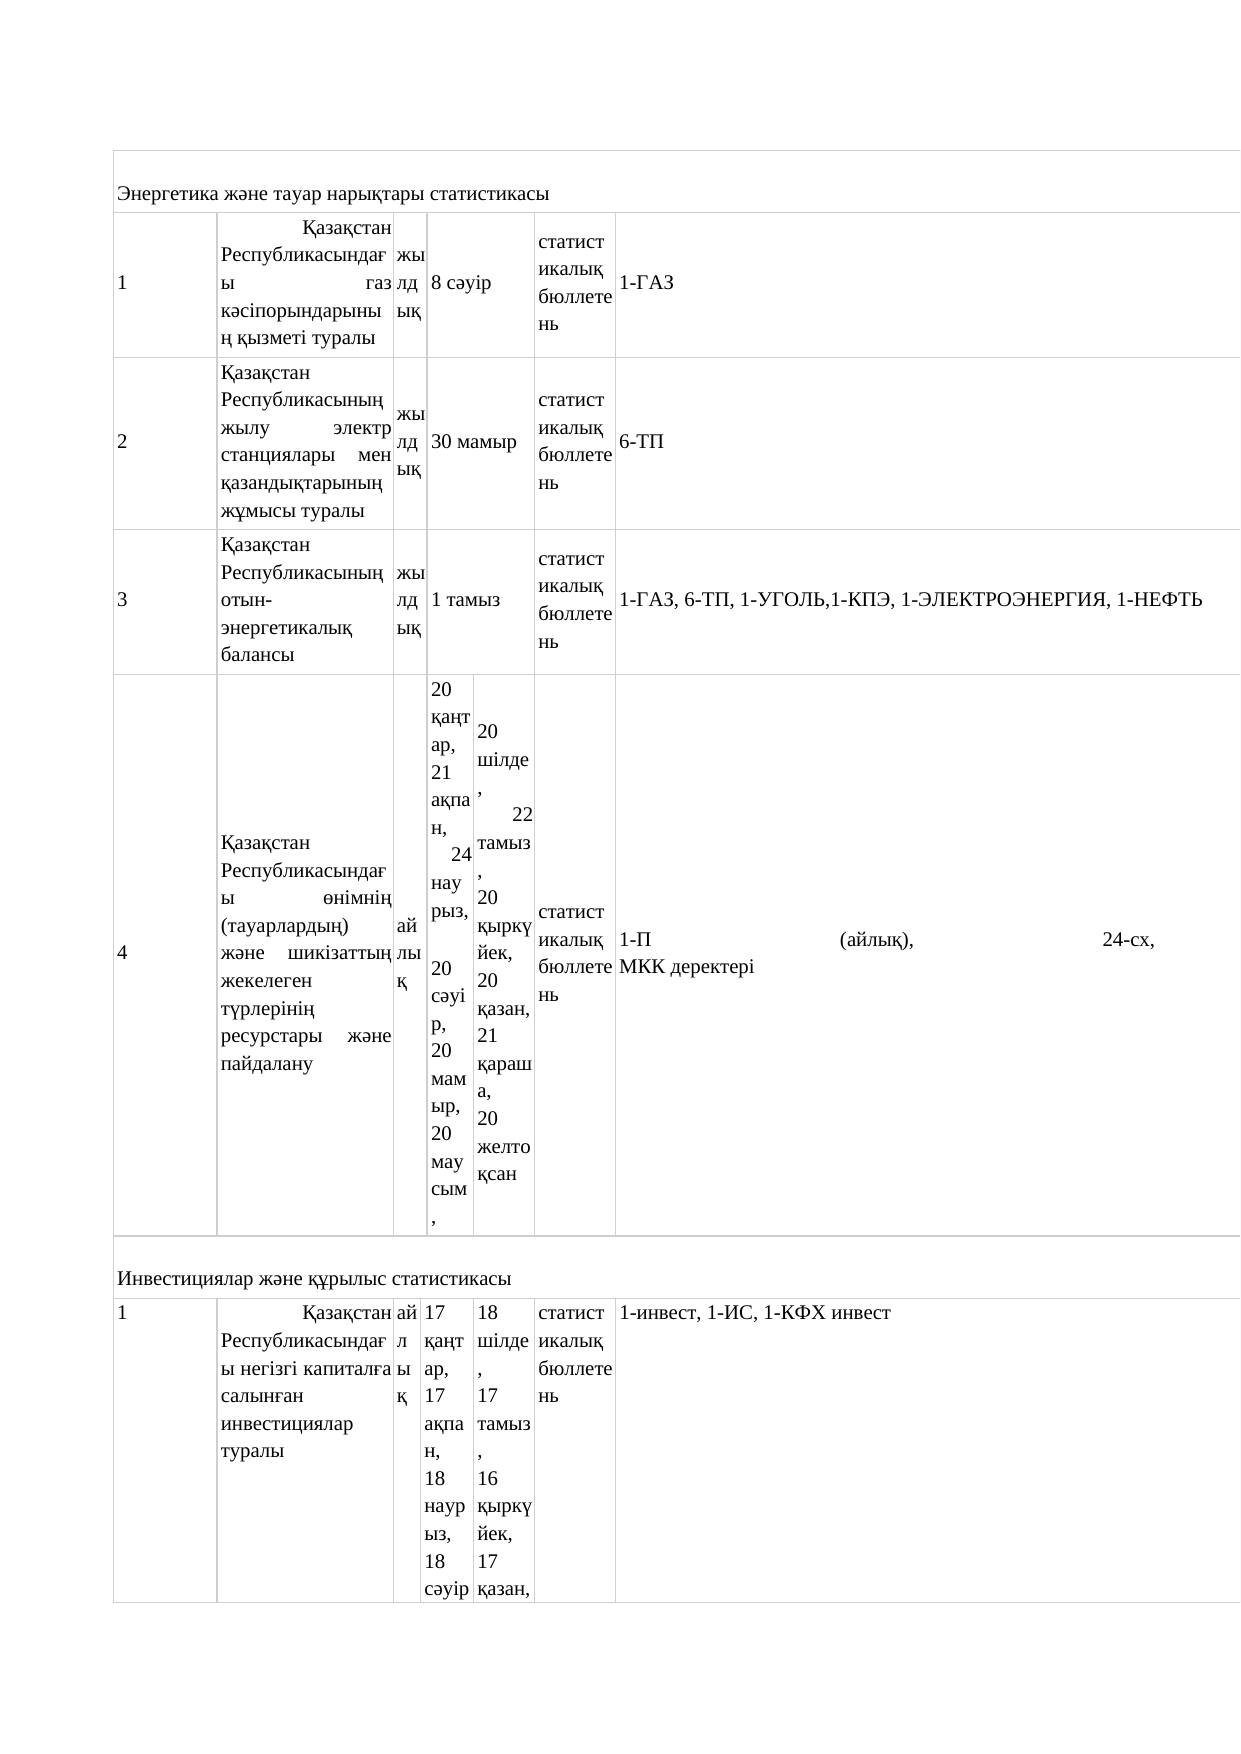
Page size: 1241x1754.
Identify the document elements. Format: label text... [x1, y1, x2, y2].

table_cell 4 [114, 675, 216, 1235]
table_cell Энергетика және тауар нарықтары статистикасы [114, 151, 1240, 212]
table_cell айлық [394, 675, 426, 1235]
table_cell 1 тамыз [428, 530, 534, 674]
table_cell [616, 1299, 1240, 1602]
table_cell 6-ТП [616, 358, 1240, 529]
table_cell Қазақстан Республикасының отын-энергетикалық балансы [218, 530, 393, 674]
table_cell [218, 1299, 393, 1602]
table_cell 1 [114, 213, 216, 357]
table_cell Қазақстан Республикасының жылу электр станциялары мен қазандықтарының жұмысы туралы [218, 358, 393, 529]
table_cell 8 сәуір [428, 213, 534, 357]
table_cell жылдық [394, 213, 426, 357]
table_cell Қазақстан Республикасындағы газ кәсіпорындарының қызметі туралы [218, 213, 393, 357]
table_cell жылдық [394, 530, 426, 674]
table_cell 3 [114, 530, 216, 674]
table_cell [474, 1299, 534, 1602]
table_cell 1-ГАЗ, 6-ТП, 1-УГОЛЬ,1-КПЭ, 1-ЭЛЕКТРОЭНЕРГИЯ, 1-НЕФТЬ [616, 530, 1240, 674]
table_cell 30 мамыр [428, 358, 534, 529]
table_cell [535, 1299, 615, 1602]
table_cell 20 қаңтар, 21 ақпан, 24 наурыз, 20 сәуір, 20 мамыр, 20 маусым, [428, 675, 473, 1235]
table_cell статистикалық бюллетень [535, 358, 615, 529]
table_cell Қазақстан Республикасындағы өнімнің (тауарлардың) және шикізаттың жекелеген түрлерінің ресурстары және пайдалану [218, 675, 393, 1235]
table_cell 20 шілде, 22 тамыз, 20 қыркүйек, 20 қазан, 21 қараша, 20 желтоқсан [474, 675, 534, 1235]
table_cell жылдық [394, 358, 426, 529]
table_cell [421, 1299, 473, 1602]
table_cell Инвестициялар және құрылыс статистикасы [114, 1237, 1240, 1297]
table_cell айлық [394, 1299, 420, 1602]
table_cell статистикалық бюллетень [535, 675, 615, 1235]
table_cell 1-П (айлық), 24-сх, 1-ТС, МКК деректері [616, 675, 1240, 1235]
table_cell 1 [114, 1299, 216, 1602]
table_cell 2 [114, 358, 216, 529]
table_cell 1-ГАЗ [616, 213, 1240, 357]
table_cell статистикалық бюллетень [535, 530, 615, 674]
table_cell статистикалық бюллетень [535, 213, 615, 357]
